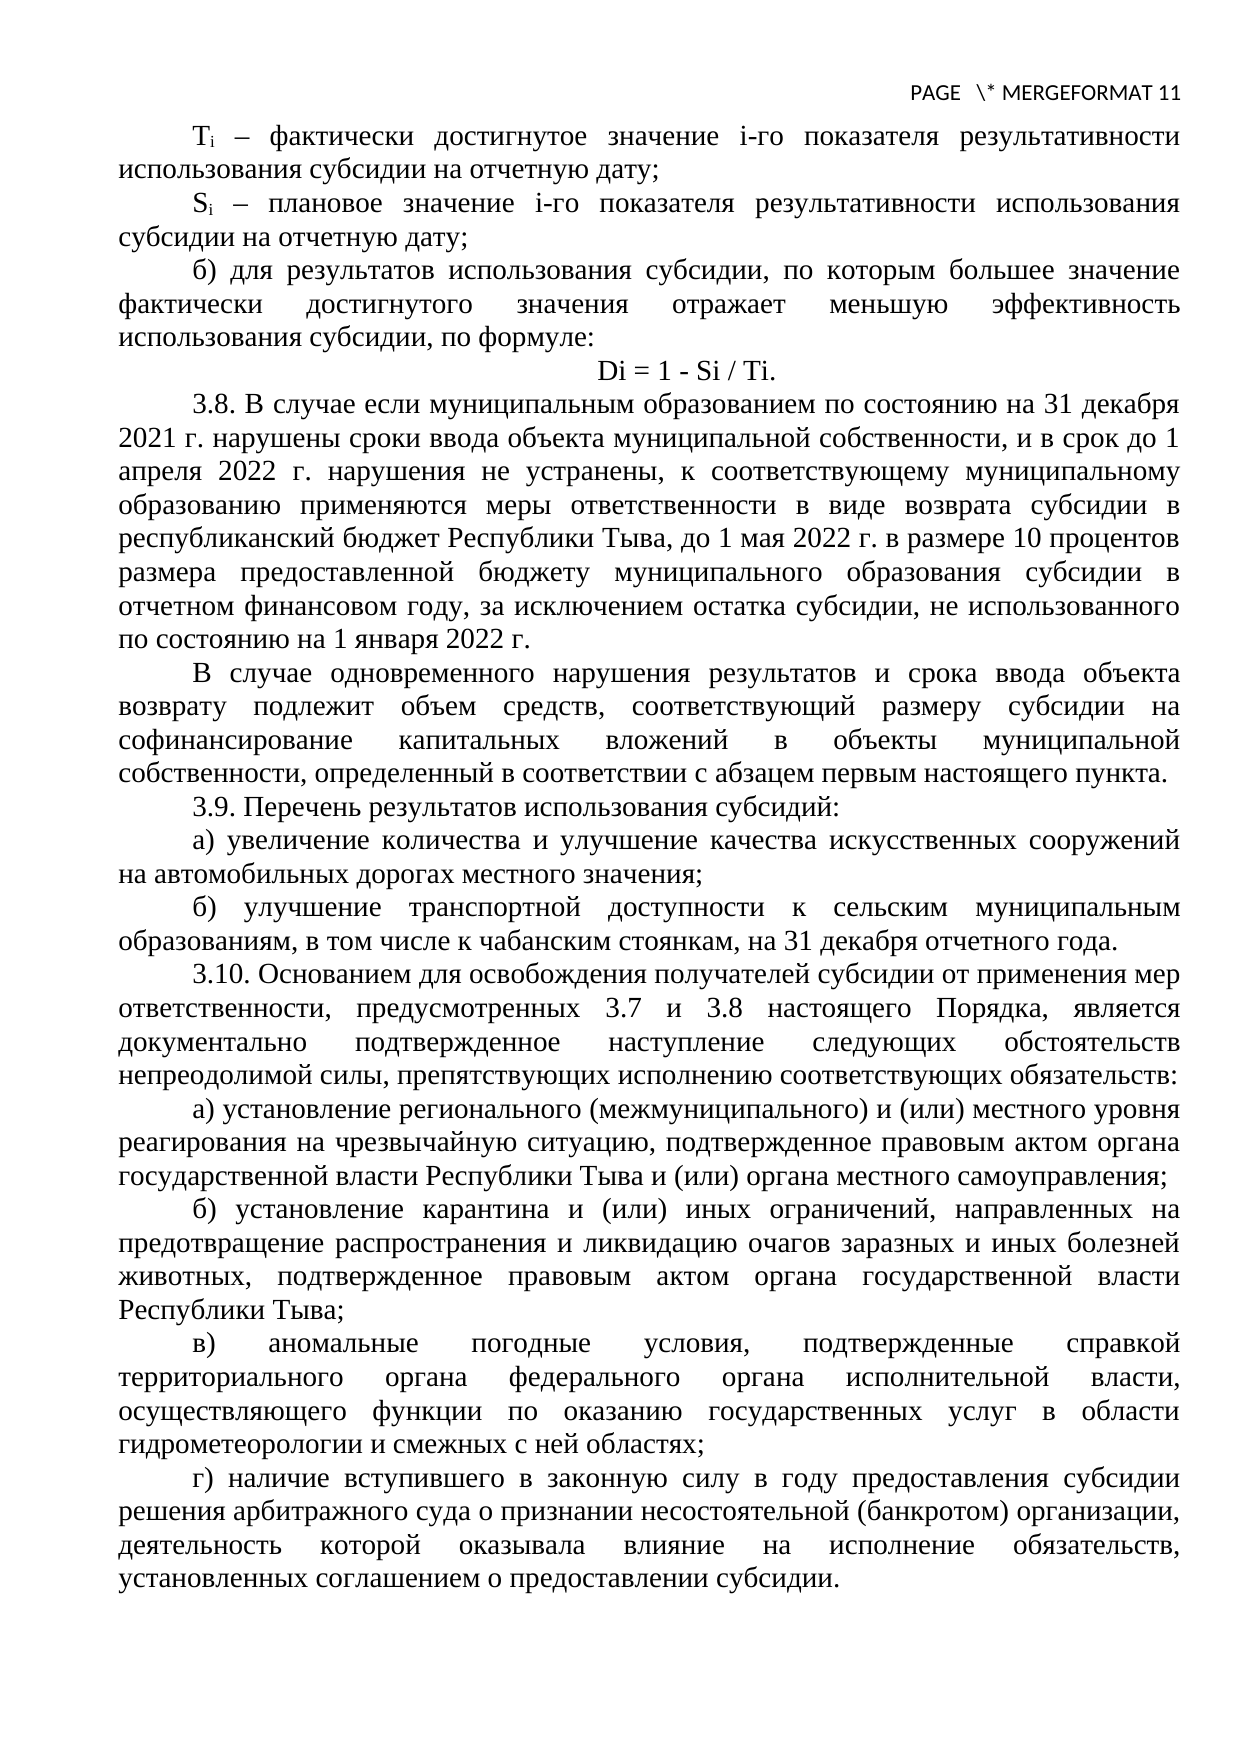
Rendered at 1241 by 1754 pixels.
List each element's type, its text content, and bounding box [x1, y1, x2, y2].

text а) установление регионального (межмуниципального) и (или) местного уровня реагирования на чрезвычайную ситуацию, подтвержденное правовым актом органа государственной власти Республики Тыва и (или) органа местного самоуправления; [118, 1091, 1181, 1191]
text Ti – фактически достигнутое значение i-го показателя результативности использования субсидии на отчетную дату; [118, 118, 1181, 185]
text 3.9. Перечень результатов использования субсидий: [118, 789, 1181, 822]
text В случае одновременного нарушения результатов и срока ввода объекта возврату подлежит объем средств, соответствующий размеру субсидии на софинансирование капитальных вложений в объекты муниципальной собственности, определенный в соответствии с абзацем первым настоящего пункта. [118, 655, 1181, 789]
text б) установление карантина и (или) иных ограничений, направленных на предотвращение распространения и ликвидацию очагов заразных и иных болезней животных, подтвержденное правовым актом органа государственной власти Республики Тыва; [118, 1191, 1181, 1326]
text 3.8. В случае если муниципальным образованием по состоянию на 31 декабря 2021 г. нарушены сроки ввода объекта муниципальной собственности, и в срок до 1 апреля 2022 г. нарушения не устранены, к соответствующему муниципальному образованию применяются меры ответственности в виде возврата субсидии в республиканский бюджет Республики Тыва, до 1 мая 2022 г. в размере 10 процентов размера предоставленной бюджету муниципального образования субсидии в отчетном финансовом году, за исключением остатка субсидии, не использованного по состоянию на 1 января 2022 г. [118, 386, 1181, 655]
text а) увеличение количества и улучшение качества искусственных сооружений на автомобильных дорогах местного значения; [118, 822, 1181, 889]
text б) улучшение транспортной доступности к сельским муниципальным образованиям, в том числе к чабанским стоянкам, на 31 декабря отчетного года. [118, 889, 1181, 957]
text б) для результатов использования субсидии, по которым большее значение фактически достигнутого значения отражает меньшую эффективность использования субсидии, по формуле: [118, 252, 1181, 353]
text Si – плановое значение i-го показателя результативности использования субсидии на отчетную дату; [118, 185, 1181, 252]
text г) наличие вступившего в законную силу в году предоставления субсидии решения арбитражного суда о признании несостоятельной (банкротом) организации, деятельность которой оказывала влияние на исполнение обязательств, установленных соглашением о предоставлении субсидии. [118, 1460, 1181, 1594]
text Di = 1 - Si / Ti. [118, 353, 1181, 386]
text 3.10. Основанием для освобождения получателей субсидии от применения мер ответственности, предусмотренных 3.7 и 3.8 настоящего Порядка, является документально подтвержденное наступление следующих обстоятельств непреодолимой силы, препятствующих исполнению соответствующих обязательств: [118, 957, 1181, 1091]
text в) аномальные погодные условия, подтвержденные справкой территориального органа федерального органа исполнительной власти, осуществляющего функции по оказанию государственных услуг в области гидрометеорологии и смежных с ней областях; [118, 1326, 1181, 1460]
